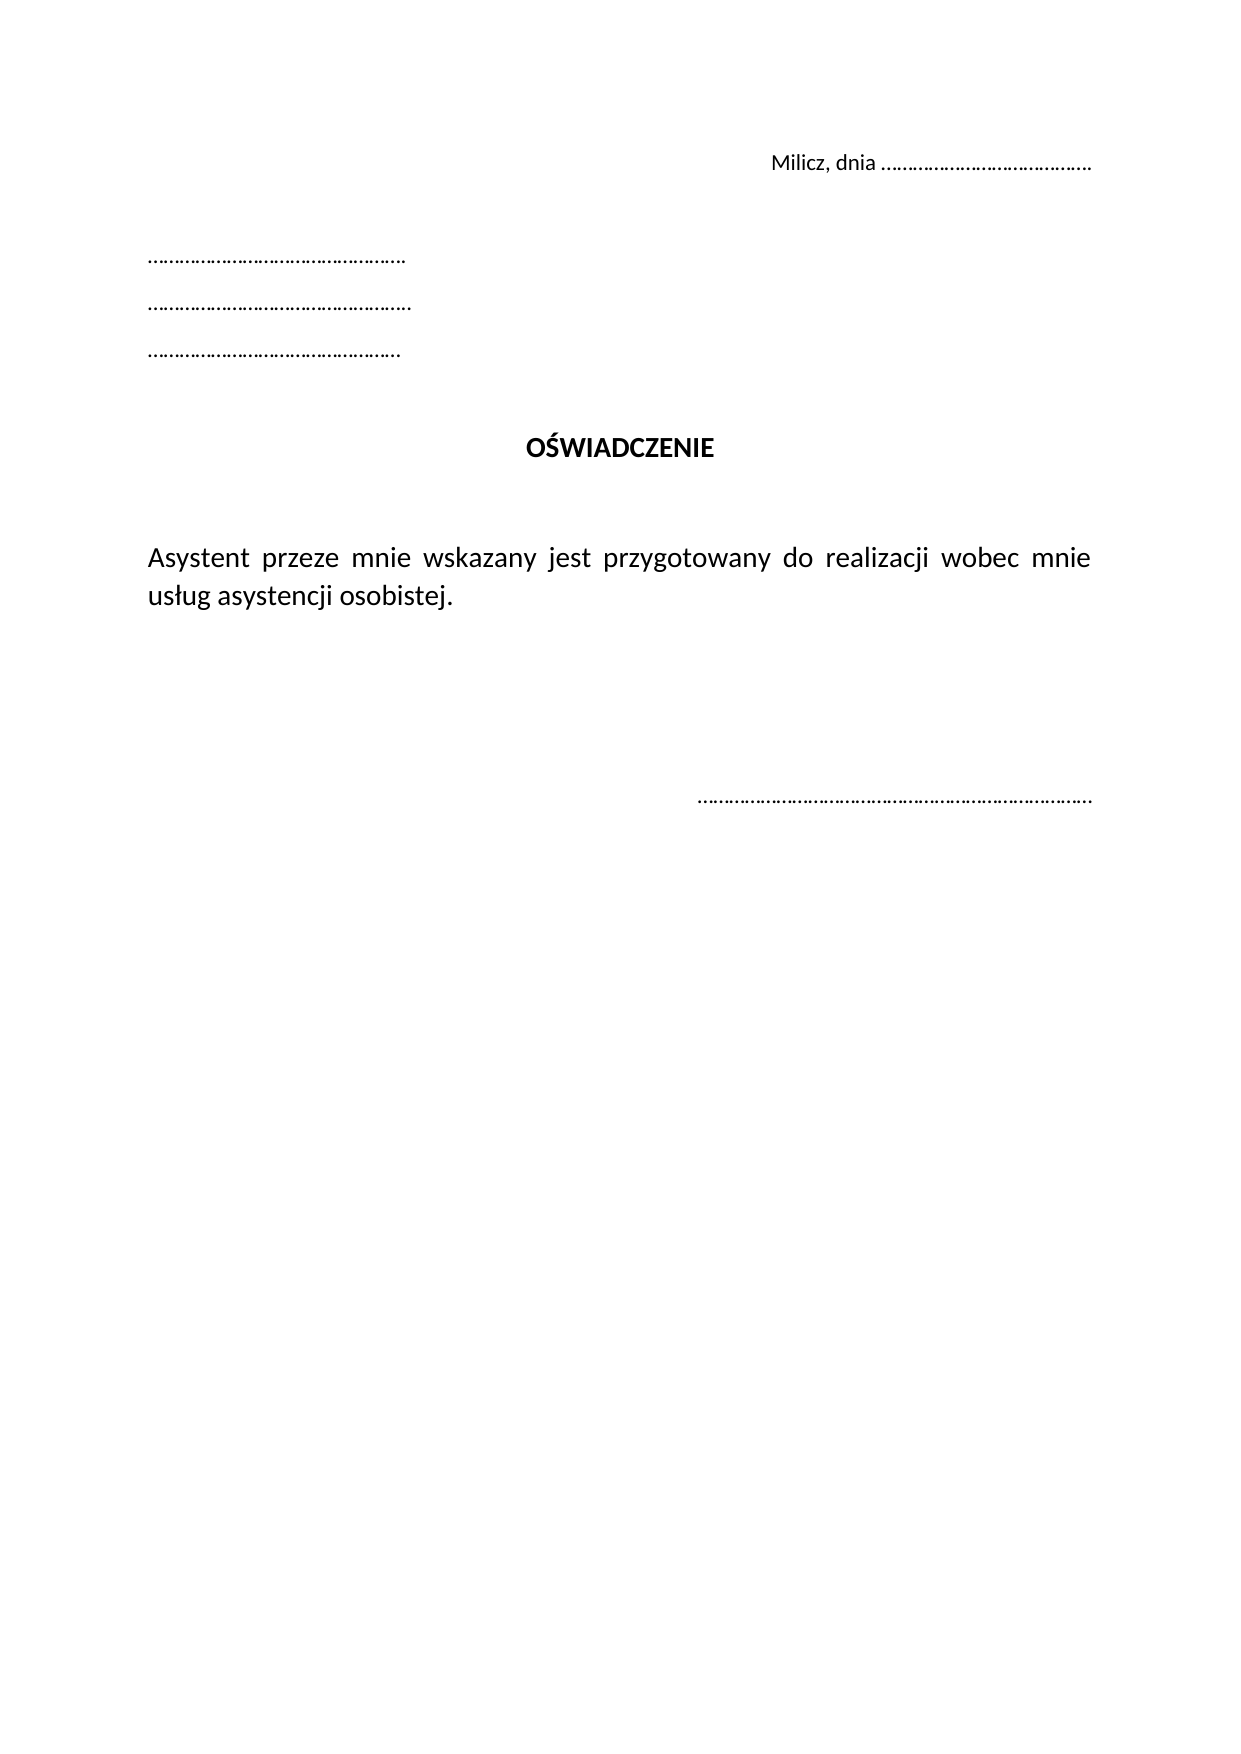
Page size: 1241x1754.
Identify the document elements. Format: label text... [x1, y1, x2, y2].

text ………………………………………….. [148, 288, 1093, 316]
text Milicz, dnia …………………………………. [148, 148, 1093, 176]
text …………………………………………. [148, 241, 1093, 269]
text ………………………………………………………………… [148, 781, 1093, 809]
text ………………………………………… [148, 335, 1093, 363]
text Asystent przeze mnie wskazany jest przygotowany do realizacji wobec mnie usług asystencji osobistej. [148, 539, 1093, 613]
text OŚWIADCZENIE [148, 429, 1093, 464]
